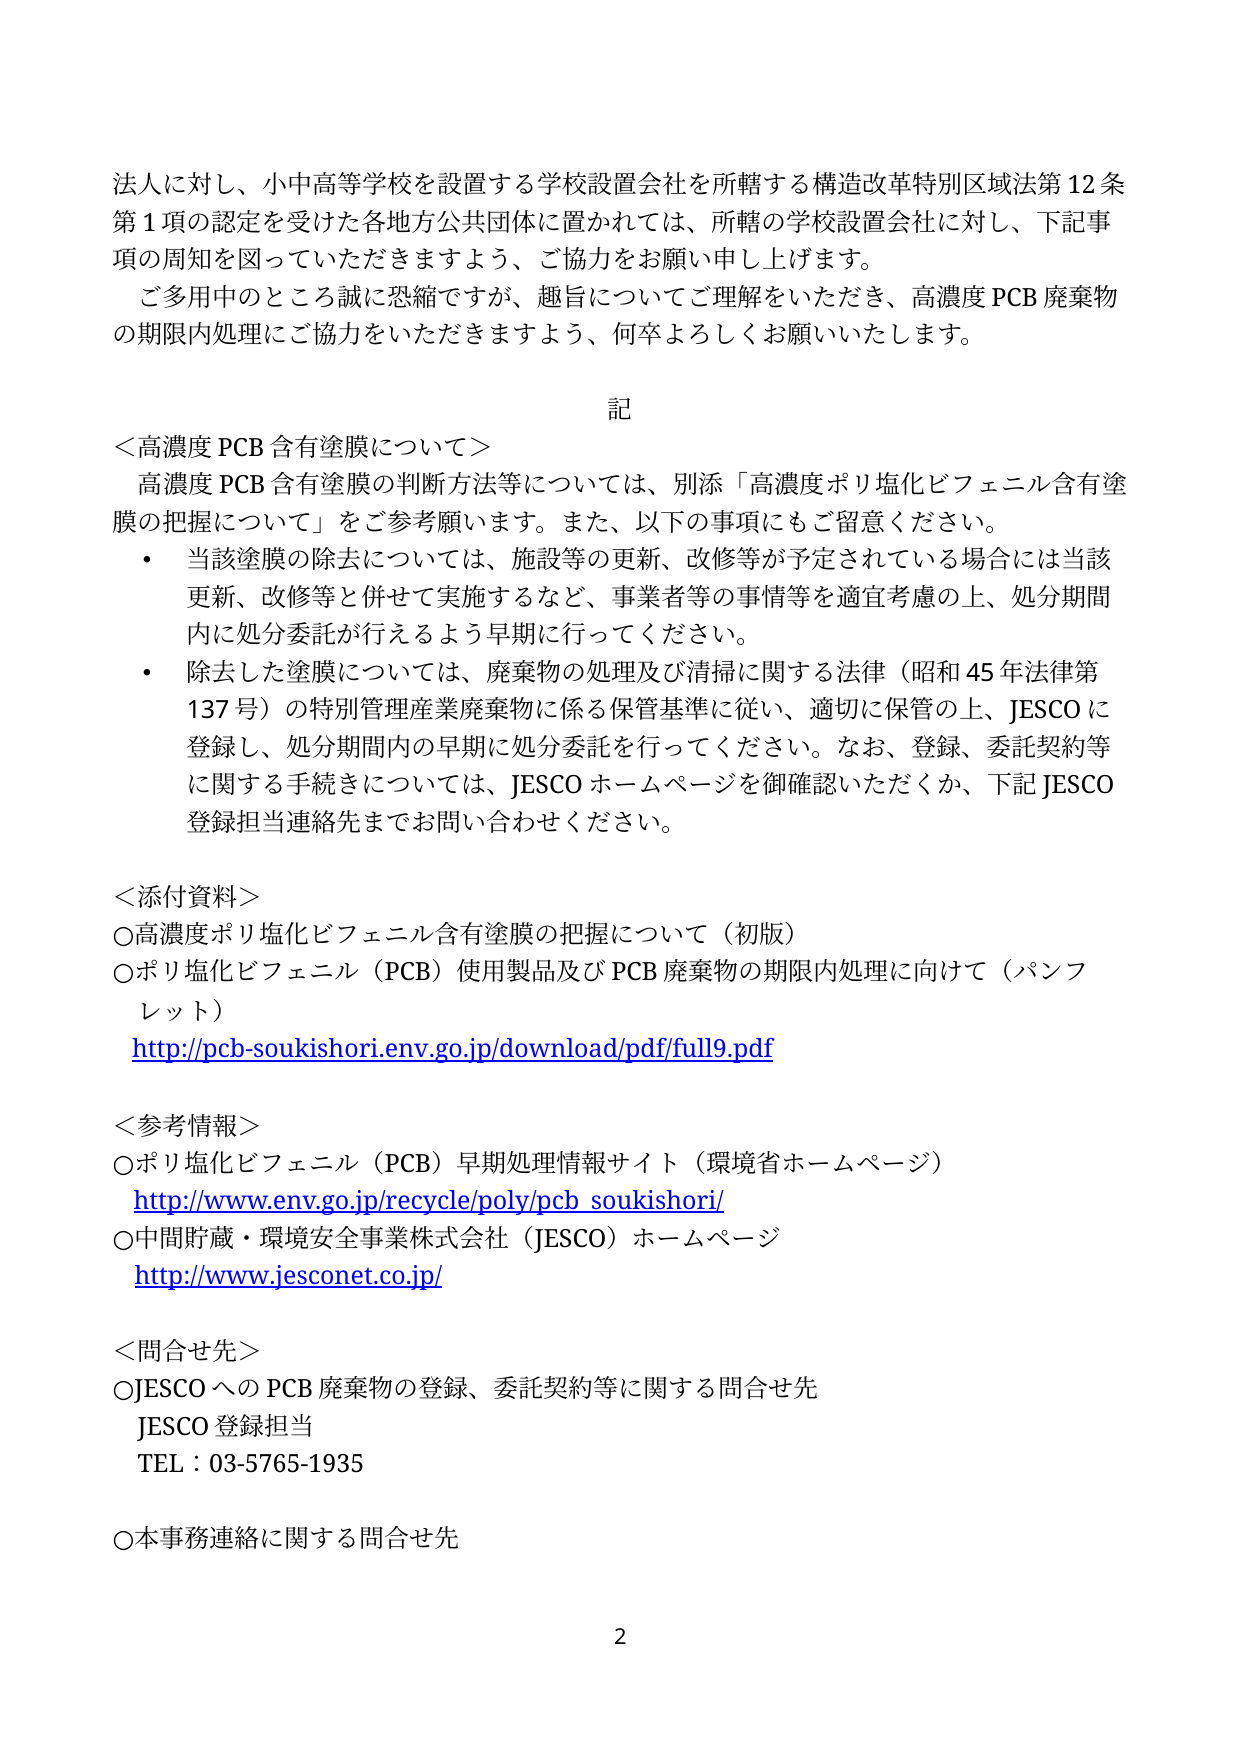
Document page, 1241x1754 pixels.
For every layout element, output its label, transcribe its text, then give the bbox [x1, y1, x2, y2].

text ○本事務連絡に関する問合せ先 [112, 1518, 1128, 1556]
list 除去した塗膜については、廃棄物の処理及び清掃に関する法律（昭和45年法律第137号）の特別管理産業廃棄物に係る保管基準に従い、適切に保管の上、JESCOに登録し、処分期間内の早期に処分委託を行ってください。なお、登録、委託契約等に関する手続きについては、JESCOホームページを御確認いただくか、下記JESCO登録担当連絡先までお問い合わせください。 [143, 652, 1128, 839]
text JESCO登録担当 [112, 1406, 1128, 1443]
text TEL：03-5765-1935 [112, 1443, 1128, 1481]
text ○ポリ塩化ビフェニル（PCB）早期処理情報サイト（環境省ホームページ） [112, 1143, 1128, 1181]
text http://pcb-soukishori.env.go.jp/download/pdf/full9.pdf [132, 1031, 1128, 1065]
text 高濃度PCB含有塗膜の判断方法等については、別添「高濃度ポリ塩化ビフェニル含有塗膜の把握について」をご参考願います。また、以下の事項にもご留意ください。 [112, 464, 1128, 539]
text ＜問合せ先＞ [112, 1331, 1128, 1368]
text ○高濃度ポリ塩化ビフェニル含有塗膜の把握について（初版） [112, 914, 1128, 952]
list 当該塗膜の除去については、施設等の更新、改修等が予定されている場合には当該更新、改修等と併せて実施するなど、事業者等の事情等を適宜考慮の上、処分期間内に処分委託が行えるよう早期に行ってください。 [143, 539, 1128, 652]
text ＜添付資料＞ [112, 877, 1128, 914]
text ＜高濃度PCB含有塗膜について＞ [112, 427, 1128, 464]
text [112, 164, 1128, 277]
text ご多用中のところ誠に恐縮ですが、趣旨についてご理解をいただき、高濃度PCB廃棄物の期限内処理にご協力をいただきますよう、何卒よろしくお願いいたします。 [112, 277, 1128, 352]
text http://www.jesconet.co.jp/ [112, 1256, 1128, 1293]
text ○ポリ塩化ビフェニル（PCB）使用製品及びPCB廃棄物の期限内処理に向けて（パンフレット） [112, 952, 1128, 1027]
text ○JESCOへのPCB廃棄物の登録、委託契約等に関する問合せ先 [112, 1368, 1128, 1406]
subtitle 記 [112, 389, 1128, 427]
text ＜参考情報＞ [112, 1106, 1128, 1143]
text ○中間貯蔵・環境安全事業株式会社（JESCO）ホームページ [112, 1218, 1128, 1256]
text http://www.env.go.jp/recycle/poly/pcb_soukishori/ [112, 1181, 1128, 1218]
